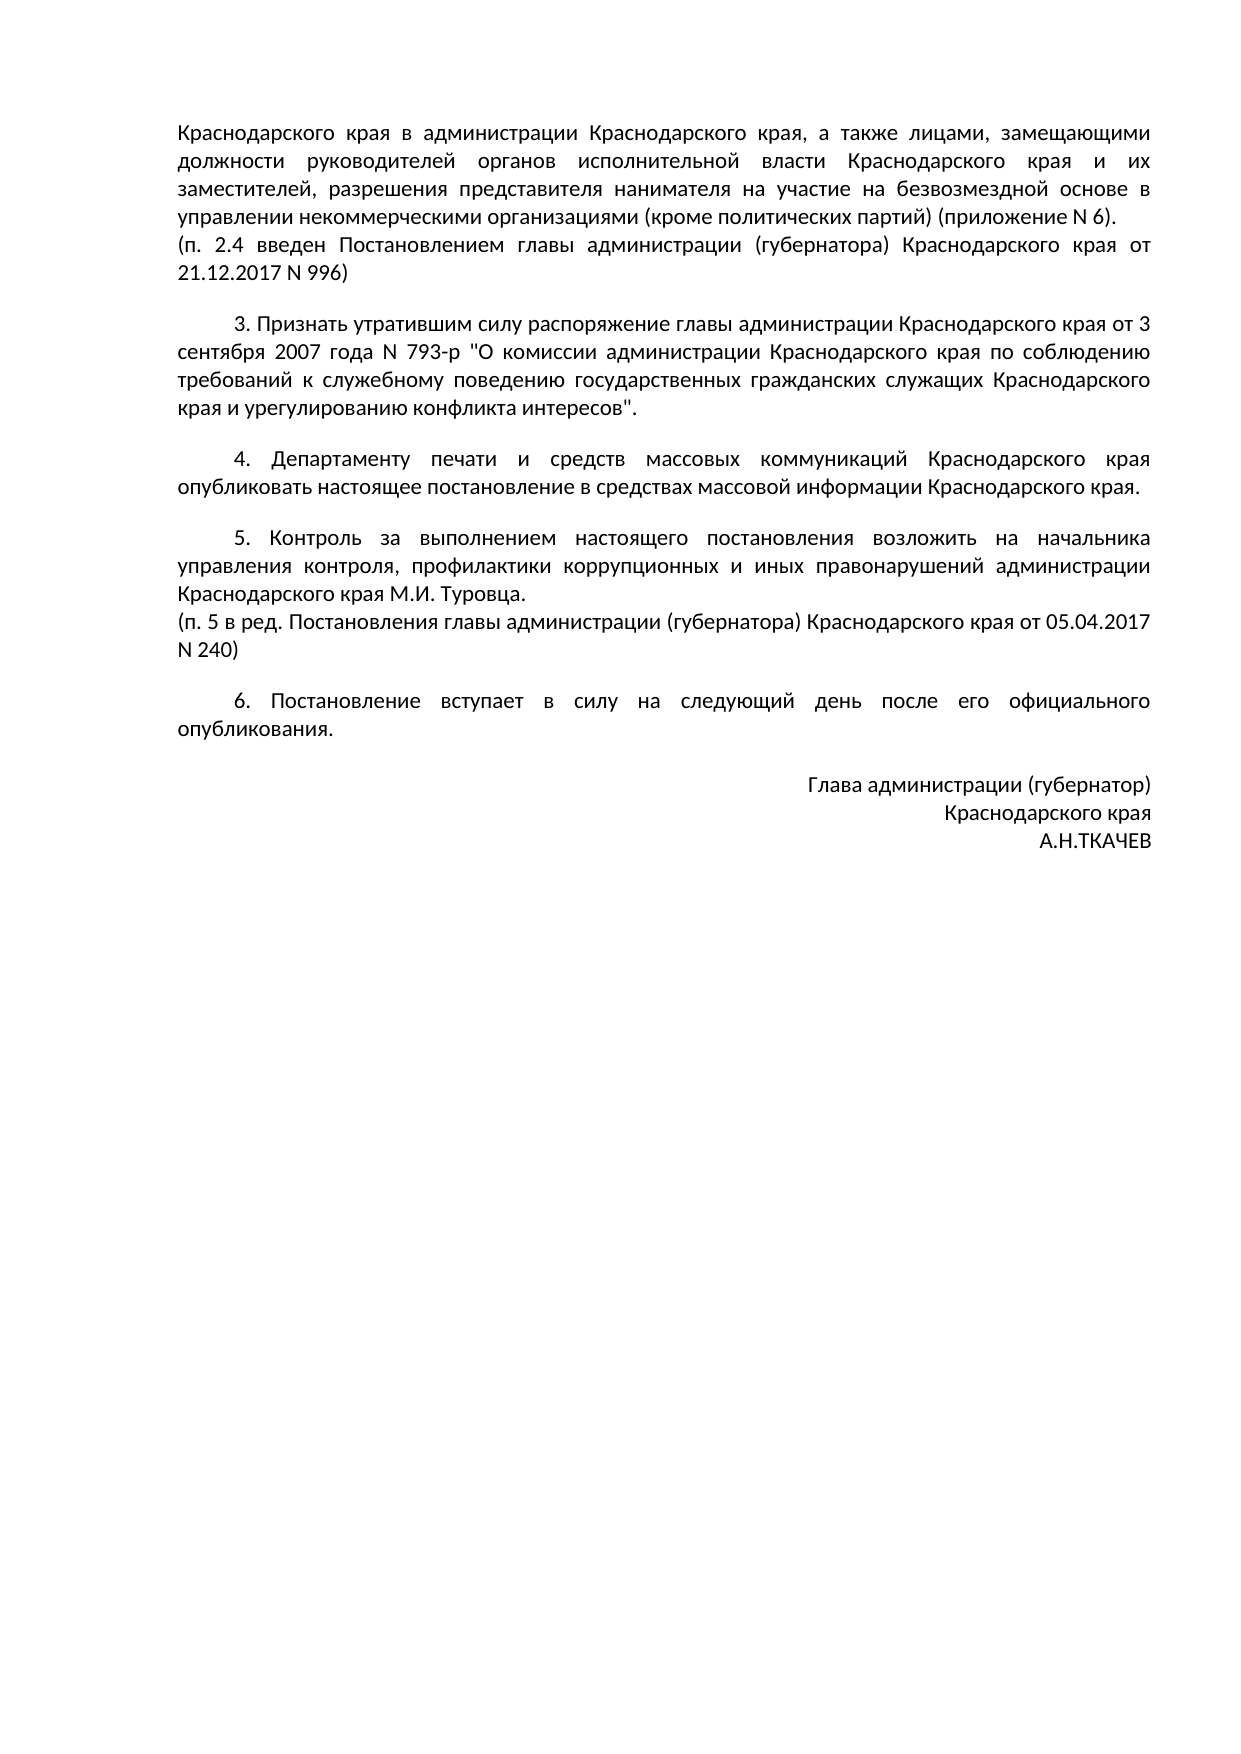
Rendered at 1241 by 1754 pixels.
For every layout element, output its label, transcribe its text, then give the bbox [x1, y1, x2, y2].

text 5. Контроль за выполнением настоящего постановления возложить на начальника управления контроля, профилактики коррупционных и иных правонарушений администрации Краснодарского края М.И. Туровца. [177, 523, 1152, 607]
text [177, 118, 1152, 230]
text (п. 5 в ред. Постановления главы администрации (губернатора) Краснодарского края от 05.04.2017 N 240) [177, 607, 1152, 663]
text Глава администрации (губернатор) [177, 770, 1152, 798]
text А.Н.ТКАЧЕВ [177, 826, 1152, 854]
text 6. Постановление вступает в силу на следующий день после его официального опубликования. [177, 686, 1152, 742]
text 3. Признать утратившим силу распоряжение главы администрации Краснодарского края от 3 сентября 2007 года N 793-р "О комиссии администрации Краснодарского края по соблюдению требований к служебному поведению государственных гражданских служащих Краснодарского края и урегулированию конфликта интересов". [177, 309, 1152, 421]
text (п. 2.4 введен Постановлением главы администрации (губернатора) Краснодарского края от 21.12.2017 N 996) [177, 230, 1152, 286]
text Краснодарского края [177, 798, 1152, 826]
text 4. Департаменту печати и средств массовых коммуникаций Краснодарского края опубликовать настоящее постановление в средствах массовой информации Краснодарского края. [177, 444, 1152, 500]
